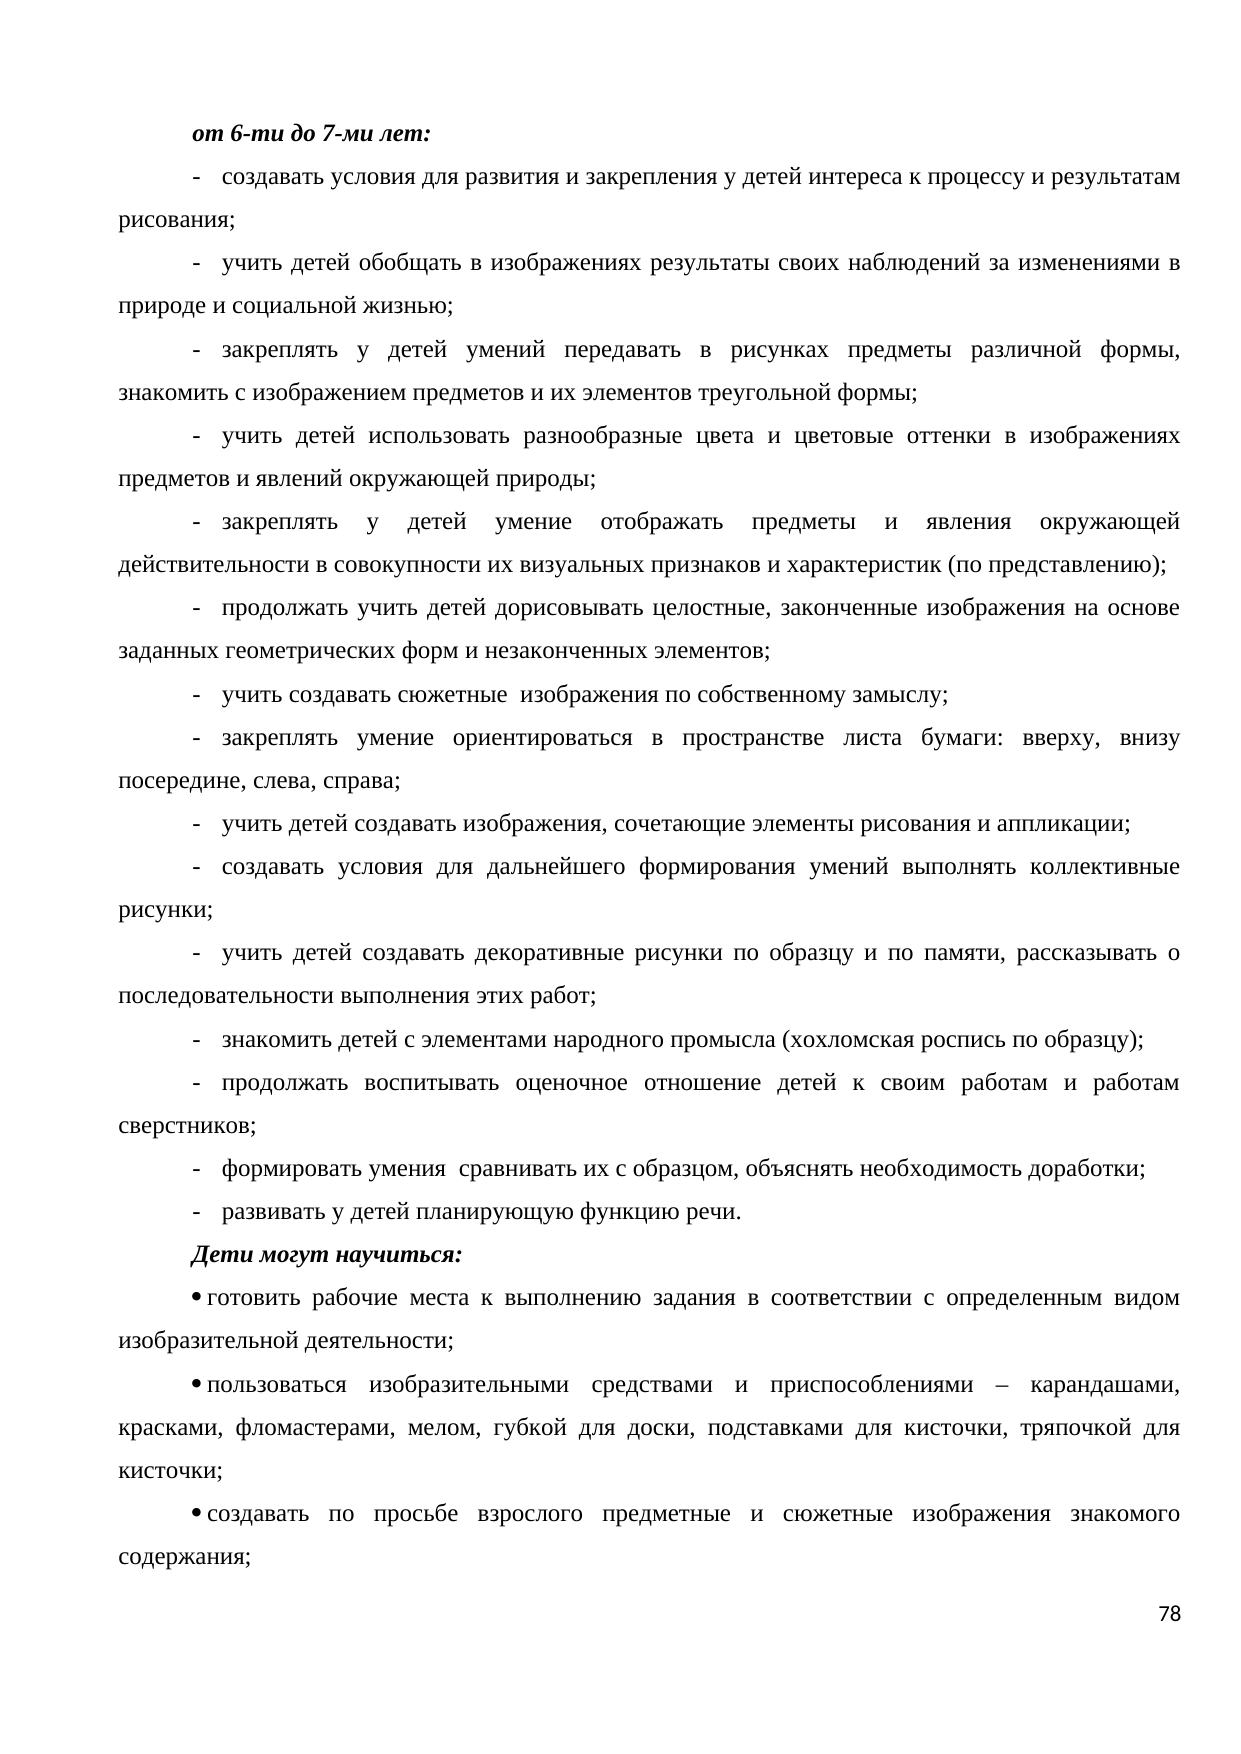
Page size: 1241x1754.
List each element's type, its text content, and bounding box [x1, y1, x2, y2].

list учить создавать сюжетные изображения по собственному замыслу; [118, 679, 1181, 707]
list закреплять умение ориентироваться в пространстве листа бумаги: вверху, внизу посередине, слева, справа; [118, 722, 1181, 794]
list пользоваться изобразительными средствами и приспособлениями – карандашами, красками, фломастерами, мелом, губкой для доски, подставками для кисточки, тряпочкой для кисточки; [118, 1369, 1181, 1484]
list продолжать учить детей дорисовывать целостные, законченные изображения на основе заданных геометрических форм и незаконченных элементов; [118, 592, 1181, 664]
text Дети могут научиться: [118, 1239, 1181, 1268]
list учить детей использовать разнообразные цвета и цветовые оттенки в изображениях предметов и явлений окружающей природы; [118, 420, 1181, 492]
list формировать умения сравнивать их с образцом, объяснять необходимость доработки; [118, 1153, 1181, 1182]
list создавать условия для развития и закрепления у детей интереса к процессу и результатам рисования; [118, 161, 1181, 233]
list закреплять у детей умений передавать в рисунках предметы различной формы, знакомить с изображением предметов и их элементов треугольной формы; [118, 334, 1181, 406]
list развивать у детей планирующую функцию речи. [118, 1196, 1181, 1225]
list продолжать воспитывать оценочное отношение детей к своим работам и работам сверстников; [118, 1067, 1181, 1139]
text от 6-ти до 7-ми лет: [118, 118, 1181, 147]
list создавать условия для дальнейшего формирования умений выполнять коллективные рисунки; [118, 851, 1181, 923]
list создавать по просьбе взрослого предметные и сюжетные изображения знакомого содержания; [118, 1498, 1181, 1570]
list учить детей создавать изображения, сочетающие элементы рисования и аппликации; [118, 808, 1181, 837]
list закреплять у детей умение отображать предметы и явления окружающей действительности в совокупности их визуальных признаков и характеристик (по представлению); [118, 506, 1181, 578]
list учить детей обобщать в изображениях результаты своих наблюдений за изменениями в природе и социальной жизнью; [118, 247, 1181, 319]
list учить детей создавать декоративные рисунки по образцу и по памяти, рассказывать о последовательности выполнения этих работ; [118, 937, 1181, 1009]
list готовить рабочие места к выполнению задания в соответствии с определенным видом изобразительной деятельности; [118, 1282, 1181, 1354]
list знакомить детей с элементами народного промысла (хохломская роспись по образцу); [118, 1024, 1181, 1052]
